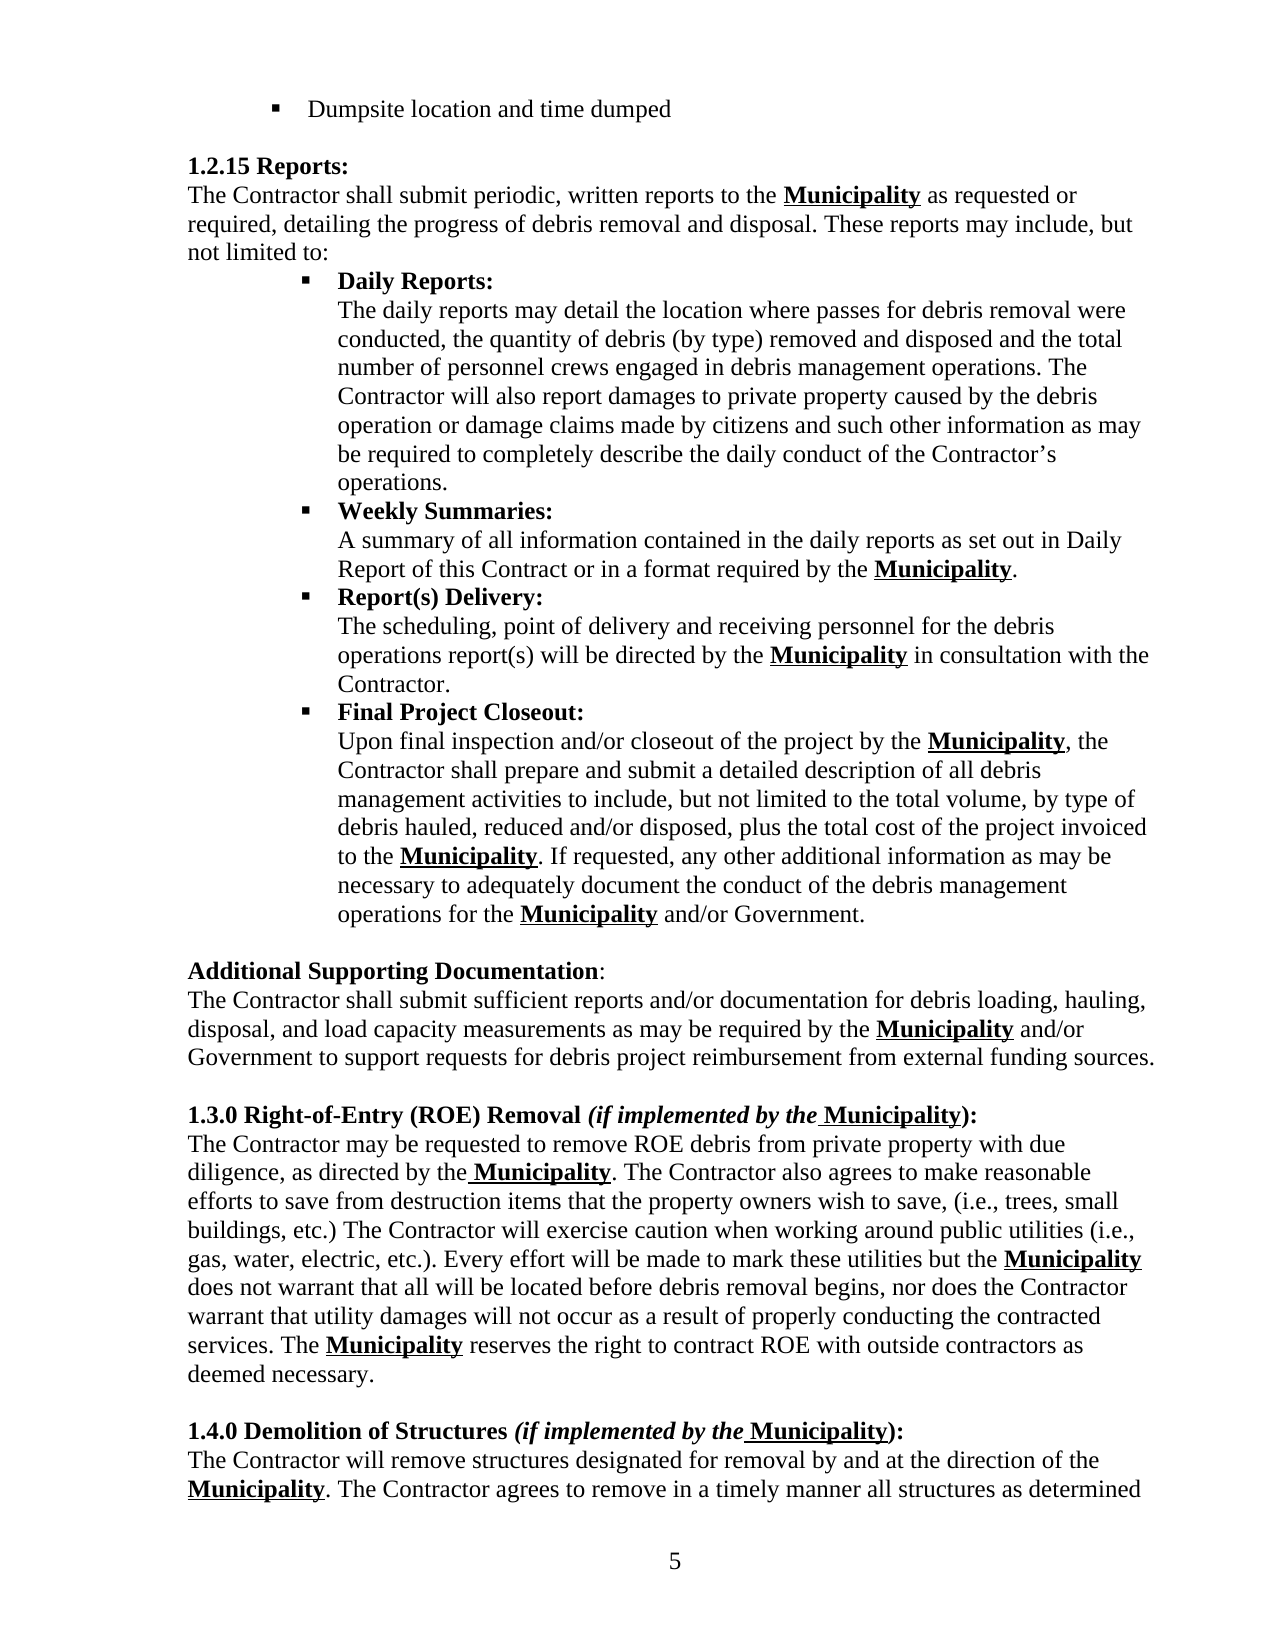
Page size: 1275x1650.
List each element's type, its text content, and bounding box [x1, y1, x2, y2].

list Report(s) Delivery: The scheduling, point of delivery and receiving personnel for the debris operations report(s) will be directed by the Municipality in consultation with the Contractor. [300, 582, 1162, 697]
text 1.2.15 Reports: The Contractor shall submit periodic, written reports to the Municipality as requested or required, detailing the progress of debris removal and disposal. These reports may include, but not limited to: [187, 122, 1162, 266]
list Dumpsite location and time dumped [270, 94, 1162, 122]
list Daily Reports: The daily reports may detail the location where passes for debris removal were conducted, the quantity of debris (by type) removed and disposed and the total number of personnel crews engaged in debris management operations. The Contractor will also report damages to private property caused by the debris operation or damage claims made by citizens and such other information as may be required to completely describe the daily conduct of the Contractor’s operations. [300, 266, 1162, 496]
list Final Project Closeout: Upon final inspection and/or closeout of the project by the Municipality, the Contractor shall prepare and submit a detailed description of all debris management activities to include, but not limited to the total volume, by type of debris hauled, reduced and/or disposed, plus the total cost of the project invoiced to the Municipality. If requested, any other additional information as may be necessary to adequately document the conduct of the debris management operations for the Municipality and/or Government. [300, 697, 1162, 927]
text 1.3.0 Right-of-Entry (ROE) Removal (if implemented by the Municipality): The Contractor may be requested to remove ROE debris from private property with due diligence, as directed by the Municipality. The Contractor also agrees to make reasonable efforts to save from destruction items that the property owners wish to save, (i.e., trees, small buildings, etc.) The Contractor will exercise caution when working around public utilities (i.e., gas, water, electric, etc.). Every effort will be made to mark these utilities but the Municipality does not warrant that all will be located before debris removal begins, nor does the Contractor warrant that utility damages will not occur as a result of properly conducting the contracted services. The Municipality reserves the right to contract ROE with outside contractors as deemed necessary. [187, 1071, 1162, 1387]
list Weekly Summaries: A summary of all information contained in the daily reports as set out in Daily Report of this Contract or in a format required by the Municipality. [300, 496, 1162, 582]
text Additional Supporting Documentation: The Contractor shall submit sufficient reports and/or documentation for debris loading, hauling, disposal, and load capacity measurements as may be required by the Municipality and/or Government to support requests for debris project reimbursement from external funding sources. [187, 956, 1162, 1071]
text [187, 1387, 1162, 1502]
